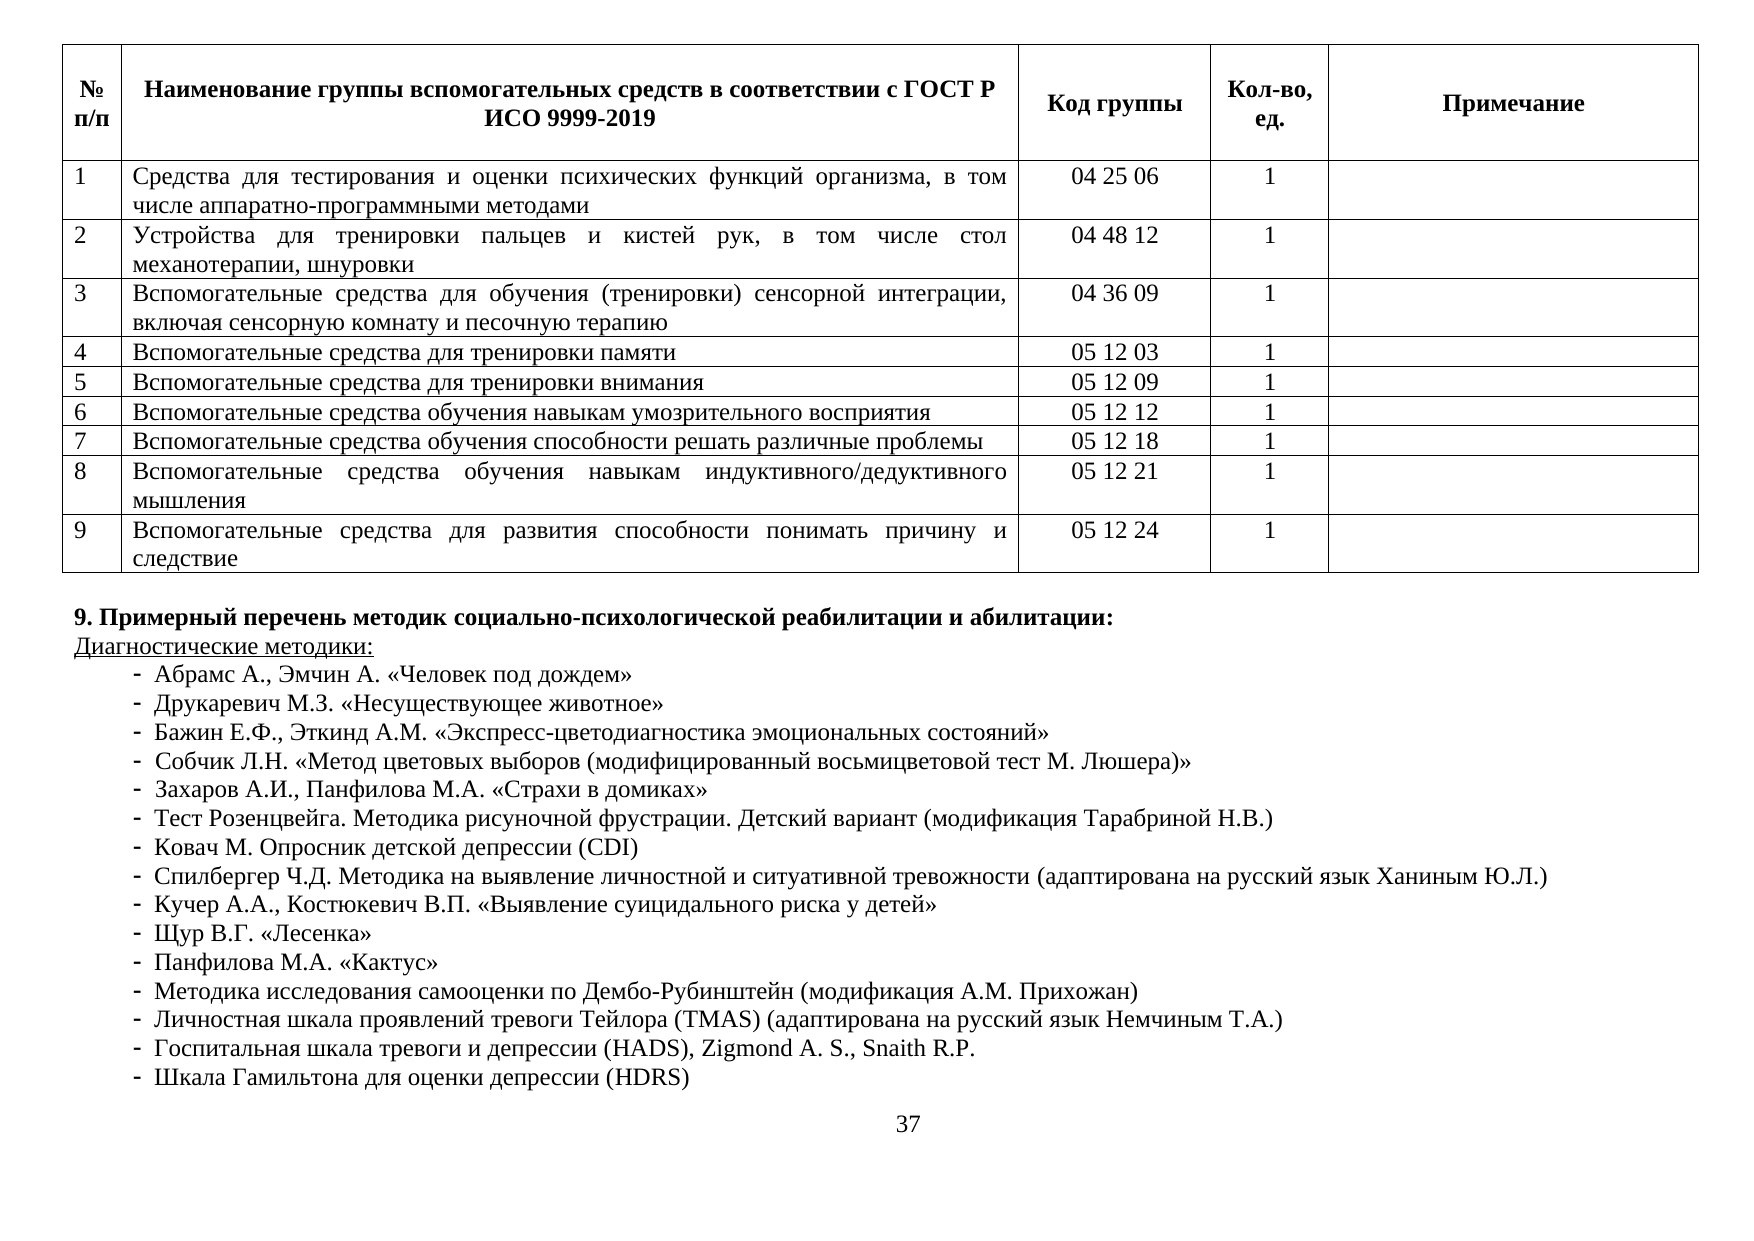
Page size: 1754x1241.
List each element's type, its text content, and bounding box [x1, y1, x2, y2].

table_header № п/п [63, 45, 121, 160]
table_cell [1329, 220, 1698, 277]
table_cell Вспомогательные средства для тренировки внимания [122, 367, 1018, 396]
list Спилбергер Ч.Д. Методика на выявление личностной и ситуативной тревожности (адаптирована на русский язык Ханиным Ю.Л.) [133, 861, 1668, 889]
table_cell 05 12 24 [1019, 515, 1210, 572]
table_cell 1 [1211, 367, 1328, 396]
list Щур В.Г. «Лесенка» [133, 918, 1668, 947]
table_cell Вспомогательные средства обучения способности решать различные проблемы [122, 426, 1018, 455]
table_cell 05 12 03 [1019, 337, 1210, 366]
table_cell 1 [1211, 426, 1328, 455]
table_header Примечание [1329, 45, 1698, 160]
table_cell Вспомогательные средства для тренировки памяти [122, 337, 1018, 366]
list Госпитальная шкала тревоги и депрессии (HADS), Zigmond А. S., Snaith R.P. [133, 1033, 1668, 1062]
list Собчик Л.Н. «Метод цветовых выборов (модифицированный восьмицветовой тест М. Люшера)» [133, 746, 1668, 774]
list Тест Розенцвейга. Методика рисуночной фрустрации. Детский вариант (модификация Тарабриной Н.В.) [133, 803, 1668, 832]
list Бажин Е.Ф., Эткинд А.М. «Экспресс-цветодиагностика эмоциональных состояний» [133, 717, 1668, 746]
table_cell 1 [63, 161, 121, 219]
table_cell Средства для тестирования и оценки психических функций организма, в том числе аппаратно-программными методами [122, 161, 1018, 219]
table_header Кол-во, ед. [1211, 45, 1328, 160]
list Абрамс А., Эмчин А. «Человек под дождем» [133, 659, 1668, 688]
list Захаров А.И., Панфилова М.А. «Страхи в домиках» [133, 774, 1668, 803]
table_cell [1329, 161, 1698, 219]
text 9. Примерный перечень методик социально-психологической реабилитации и абилитации: [74, 602, 1668, 631]
list Друкаревич М.З. «Несуществующее животное» [133, 688, 1668, 717]
table_cell 05 12 09 [1019, 367, 1210, 396]
table_cell Вспомогательные средства обучения навыкам индуктивного/дедуктивного мышления [122, 456, 1018, 514]
table_cell 8 [63, 456, 121, 514]
list Кучер А.А., Костюкевич В.П. «Выявление суицидального риска у детей» [133, 889, 1668, 918]
table_cell [1329, 426, 1698, 455]
table_cell 9 [63, 515, 121, 572]
table_cell Вспомогательные средства обучения навыкам умозрительного восприятия [122, 397, 1018, 425]
list Шкала Гамильтона для оценки депрессии (HDRS) [133, 1062, 1668, 1091]
table_header Код группы [1019, 45, 1210, 160]
table_cell [1329, 515, 1698, 572]
table_cell 1 [1211, 161, 1328, 219]
text Диагностические методики: [74, 631, 1668, 659]
table_cell 2 [63, 220, 121, 277]
table_cell Вспомогательные средства для развития способности понимать причину и следствие [122, 515, 1018, 572]
table_cell Устройства для тренировки пальцев и кистей рук, в том числе стол механотерапии, шнуровки [122, 220, 1018, 277]
table_cell 1 [1211, 220, 1328, 277]
table_cell 6 [63, 397, 121, 425]
table_cell Вспомогательные средства для обучения (тренировки) сенсорной интеграции, включая сенсорную комнату и песочную терапию [122, 279, 1018, 336]
table_cell 04 25 06 [1019, 161, 1210, 219]
table_cell 4 [63, 337, 121, 366]
list Личностная шкала проявлений тревоги Тейлора (TMAS) (адаптирована на русский язык Немчиным Т.А.) [133, 1004, 1668, 1033]
table_cell 3 [63, 279, 121, 336]
table_cell 04 48 12 [1019, 220, 1210, 277]
table_cell 1 [1211, 337, 1328, 366]
table_cell 1 [1211, 397, 1328, 425]
table_cell 1 [1211, 515, 1328, 572]
table_cell [1329, 337, 1698, 366]
table_cell 7 [63, 426, 121, 455]
table_header Наименование группы вспомогательных средств в соответствии с ГОСТ Р ИСО 9999-2019 [122, 45, 1018, 160]
table_cell 05 12 21 [1019, 456, 1210, 514]
table_cell 1 [1211, 279, 1328, 336]
list Ковач М. Опросник детской депрессии (CDI) [133, 832, 1668, 861]
table_cell 04 36 09 [1019, 279, 1210, 336]
table_cell 5 [63, 367, 121, 396]
list Панфилова М.А. «Кактус» [133, 947, 1668, 976]
table_cell [1329, 456, 1698, 514]
table_cell [1329, 367, 1698, 396]
list Методика исследования самооценки по Дембо-Рубинштейн (модификация А.М. Прихожан) [133, 976, 1668, 1004]
table_cell [1329, 279, 1698, 336]
table_cell 1 [1211, 456, 1328, 514]
table_cell 05 12 18 [1019, 426, 1210, 455]
table_cell [1329, 397, 1698, 425]
table_cell 05 12 12 [1019, 397, 1210, 425]
